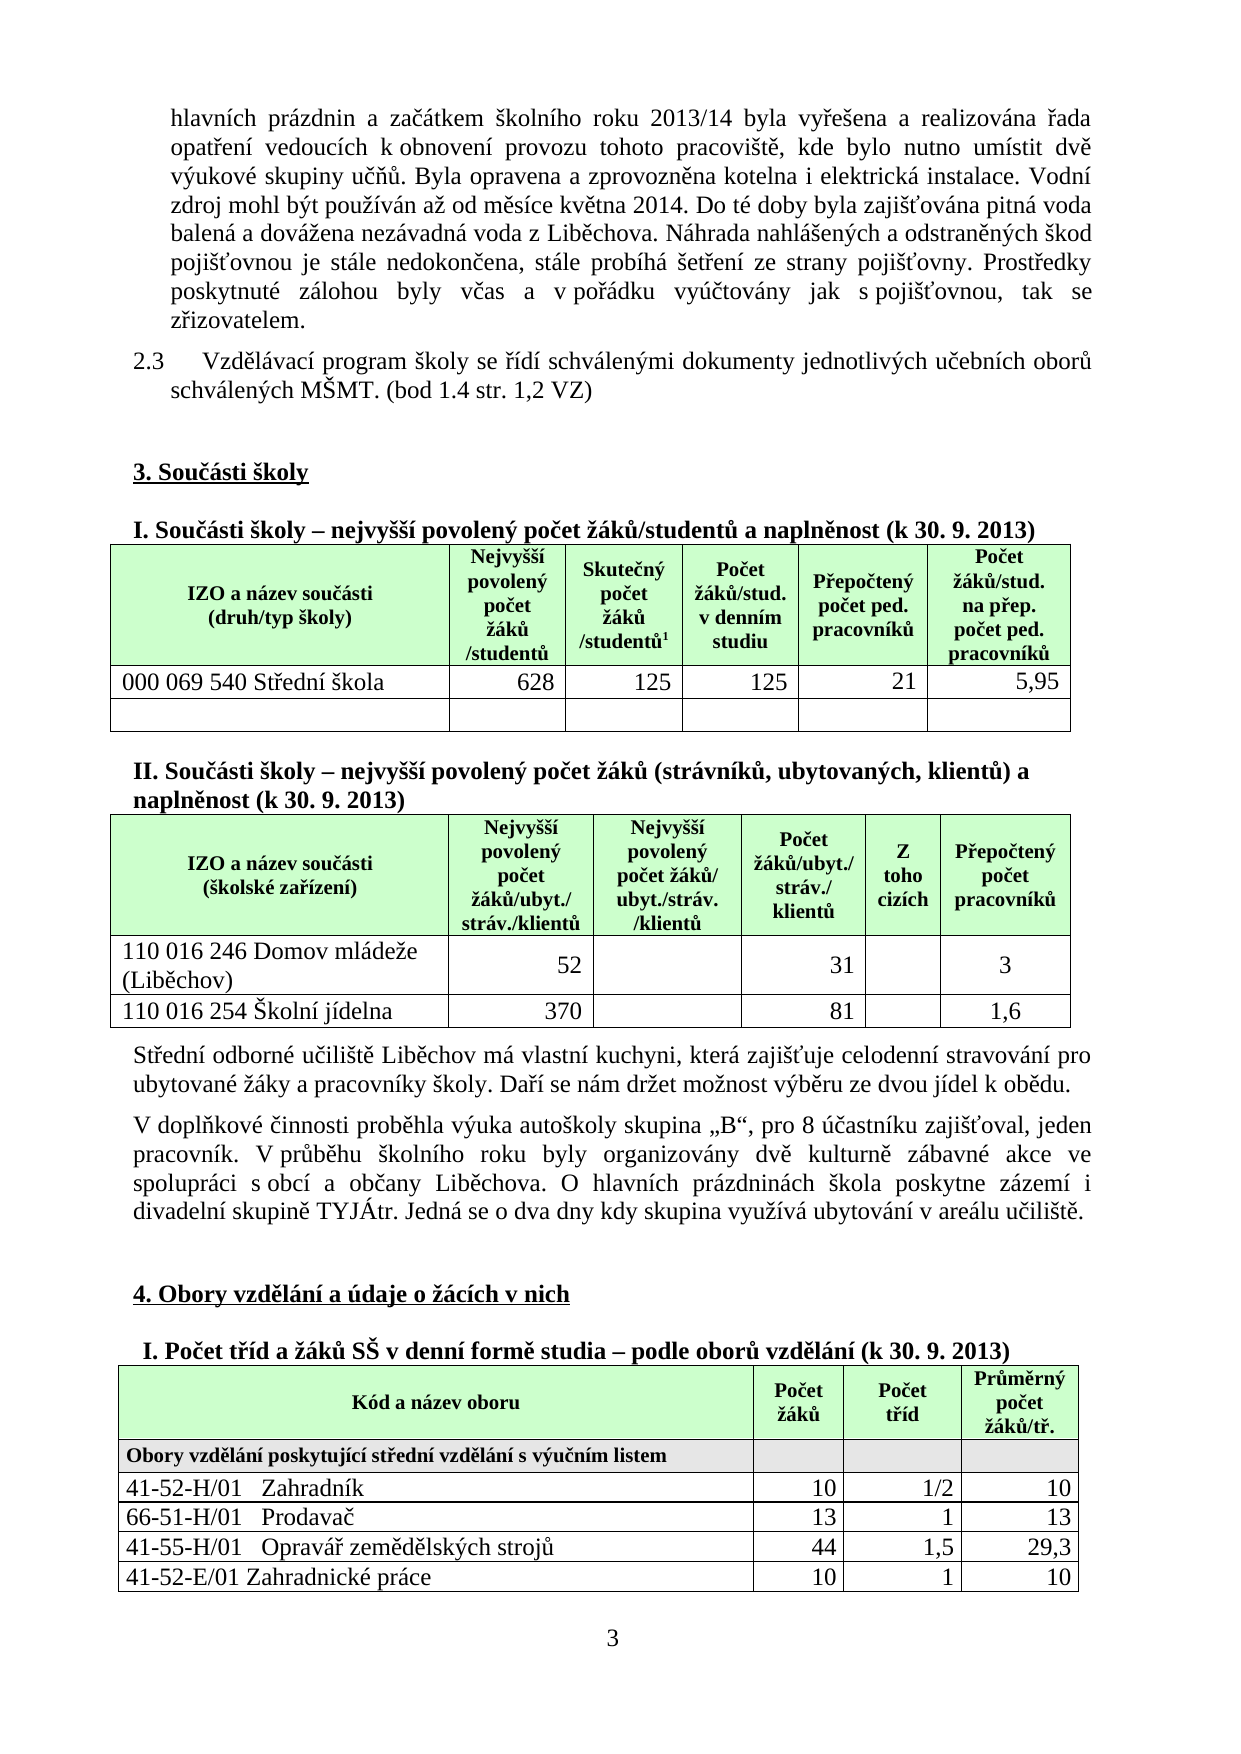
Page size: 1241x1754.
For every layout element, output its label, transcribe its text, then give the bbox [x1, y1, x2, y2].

table_cell [450, 699, 565, 731]
table_cell 628 [450, 666, 565, 698]
table_cell [799, 699, 927, 731]
table_header Počet žáků/stud. na přep. počet ped. pracovníků [928, 545, 1070, 665]
table_cell [754, 1440, 843, 1472]
text 3. Součásti školy [133, 457, 1092, 486]
table_cell 41-55-H/01 Opravář zemědělských strojů [119, 1532, 753, 1561]
table_header Kód a název oboru [119, 1366, 753, 1438]
table_header IZO a název součásti (školské zařízení) [111, 815, 448, 935]
table_cell 370 [449, 995, 593, 1027]
text I. Součásti školy – nejvyšší povolený počet žáků/studentů a naplněnost (k 30. 9. 2013) [133, 515, 1092, 543]
table_cell 5,95 [928, 666, 1070, 698]
table_header Nejvyšší povolený počet žáků/ ubyt./stráv. /klientů [594, 815, 741, 935]
table_cell [566, 699, 682, 731]
table_header Počet žáků [754, 1366, 843, 1438]
table_header Počet žáků/stud. v denním studiu [683, 545, 798, 665]
table_cell 1 [844, 1503, 961, 1531]
table_cell [594, 936, 741, 993]
table_header Počet žáků/ubyt./stráv./ klientů [742, 815, 865, 935]
table_cell 44 [754, 1532, 843, 1561]
table_cell 110 016 254 Školní jídelna [111, 995, 448, 1027]
table_header IZO a název součásti (druh/typ školy) [111, 545, 449, 665]
table_cell [111, 699, 449, 731]
text V doplňkové činnosti proběhla výuka autoškoly skupina „B“, pro 8 účastníku zajišťoval, jeden pracovník. V průběhu školního roku byly organizovány dvě kulturně zábavné akce ve spolupráci s obcí a občany Liběchova. O hlavních prázdninách škola poskytne zázemí i divadelní skupině TYJÁtr. Jedná se o dva dny kdy skupina využívá ubytování v areálu učiliště. [133, 1110, 1092, 1225]
table_header Průměrný počet žáků/tř. [962, 1366, 1078, 1438]
table_cell 125 [683, 666, 798, 698]
table_cell [962, 1440, 1078, 1472]
table_cell 1,6 [941, 995, 1070, 1027]
table_header Nejvyšší povolený počet žáků /studentů [450, 545, 565, 665]
table_cell [928, 699, 1070, 731]
table_cell [844, 1440, 961, 1472]
table_header Přepočtený počet ped. pracovníků [799, 545, 927, 665]
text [170, 103, 1092, 333]
table_cell 41-52-H/01 Zahradník [119, 1473, 753, 1501]
table_cell 29,3 [962, 1532, 1078, 1561]
table_header Počet tříd [844, 1366, 961, 1438]
table_cell 13 [962, 1503, 1078, 1531]
table_header Přepočtený počet pracovníků [941, 815, 1070, 935]
table_cell 31 [742, 936, 865, 993]
table_cell 110 016 246 Domov mládeže (Liběchov) [111, 936, 448, 993]
table_cell 10 [962, 1473, 1078, 1501]
table_header Nejvyšší povolený počet žáků/ubyt./ stráv./klientů [449, 815, 593, 935]
table_cell 000 069 540 Střední škola [111, 666, 449, 698]
text Střední odborné učiliště Liběchov má vlastní kuchyni, která zajišťuje celodenní stravování pro ubytované žáky a pracovníky školy. Daří se nám držet možnost výběru ze dvou jídel k obědu. [133, 1040, 1092, 1098]
table_cell 3 [941, 936, 1070, 993]
table_cell [683, 699, 798, 731]
table_cell 81 [742, 995, 865, 1027]
text I. Počet tříd a žáků SŠ v denní formě studia – podle oborů vzdělání (k 30. 9. 2013) [142, 1336, 1092, 1365]
table_cell 1,5 [844, 1532, 961, 1561]
list Vzdělávací program školy se řídí schválenými dokumenty jednotlivých učebních oborů schválených MŠMT. (bod 1.4 str. 1,2 VZ) [133, 346, 1092, 403]
table_cell 1 [844, 1562, 961, 1591]
table_cell 10 [754, 1473, 843, 1501]
text 4. Obory vzdělání a údaje o žácích v nich [133, 1279, 1092, 1308]
table_cell 10 [962, 1562, 1078, 1591]
table_header Skutečný počet žáků /studentů1 [566, 545, 682, 665]
table_cell 125 [566, 666, 682, 698]
text II. Součásti školy – nejvyšší povolený počet žáků (strávníků, ubytovaných, klientů) a naplněnost (k 30. 9. 2013) [133, 756, 1092, 814]
table_cell [866, 995, 940, 1027]
table_cell 66-51-H/01 Prodavač [119, 1503, 753, 1531]
table_cell [594, 995, 741, 1027]
table_cell 52 [449, 936, 593, 993]
table_cell [866, 936, 940, 993]
table_cell 1/2 [844, 1473, 961, 1501]
table_cell 21 [799, 666, 927, 698]
table_header Z toho cizích [866, 815, 940, 935]
table_cell 41-52-E/01 Zahradnické práce [119, 1562, 753, 1591]
table_cell Obory vzdělání poskytující střední vzdělání s výučním listem [119, 1440, 753, 1472]
table_cell 10 [754, 1562, 843, 1591]
table_cell 13 [754, 1503, 843, 1531]
